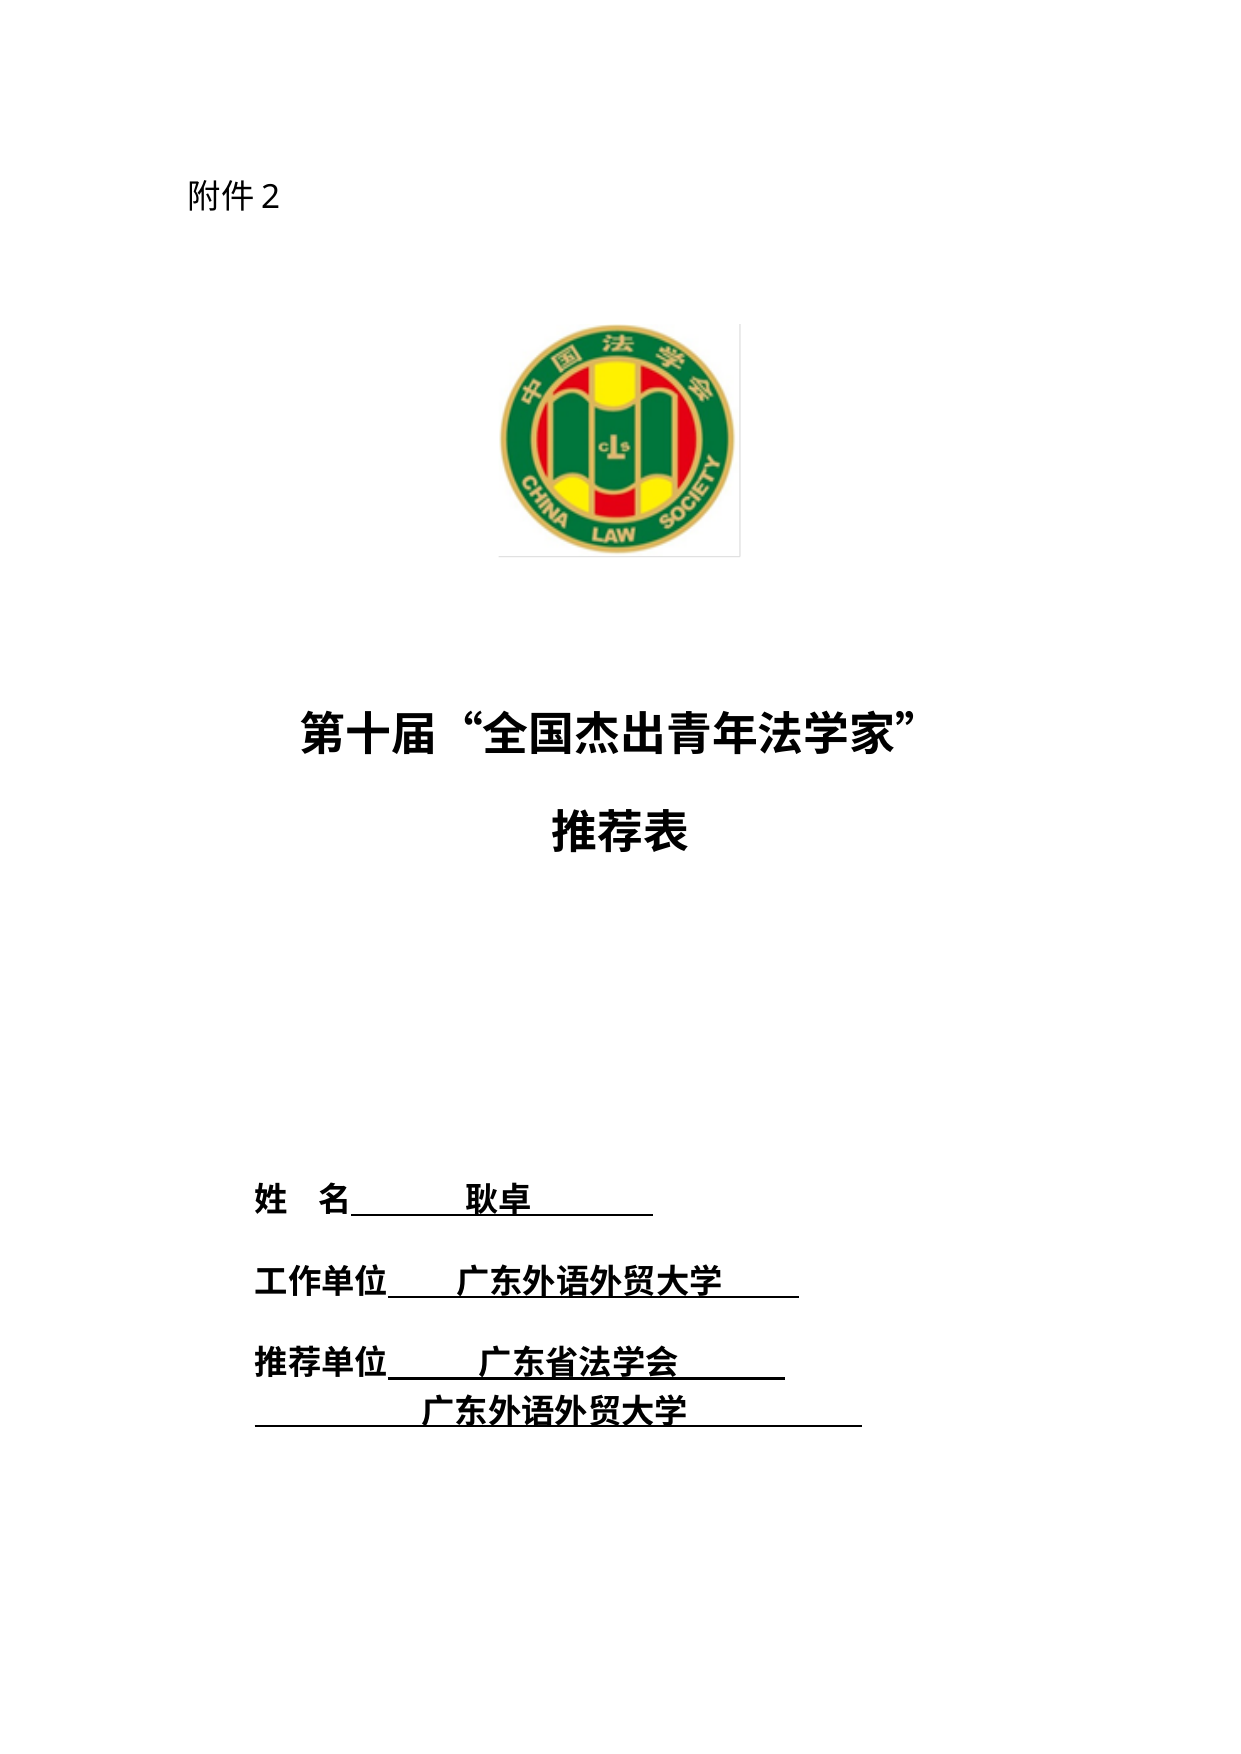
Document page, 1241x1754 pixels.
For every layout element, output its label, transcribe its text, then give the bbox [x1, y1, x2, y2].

text 第十届“全国杰出青年法学家” [187, 682, 1053, 779]
text 推荐单位 广东省法学会 [187, 1336, 1053, 1384]
text 工作单位 广东外语外贸大学 [187, 1254, 1053, 1303]
text 姓 名 耿卓 [187, 1173, 1053, 1221]
text 广东外语外贸大学 [187, 1384, 1053, 1433]
text 推荐表 [187, 779, 1053, 877]
picture [498, 324, 742, 559]
text 附件2 [187, 162, 1053, 227]
